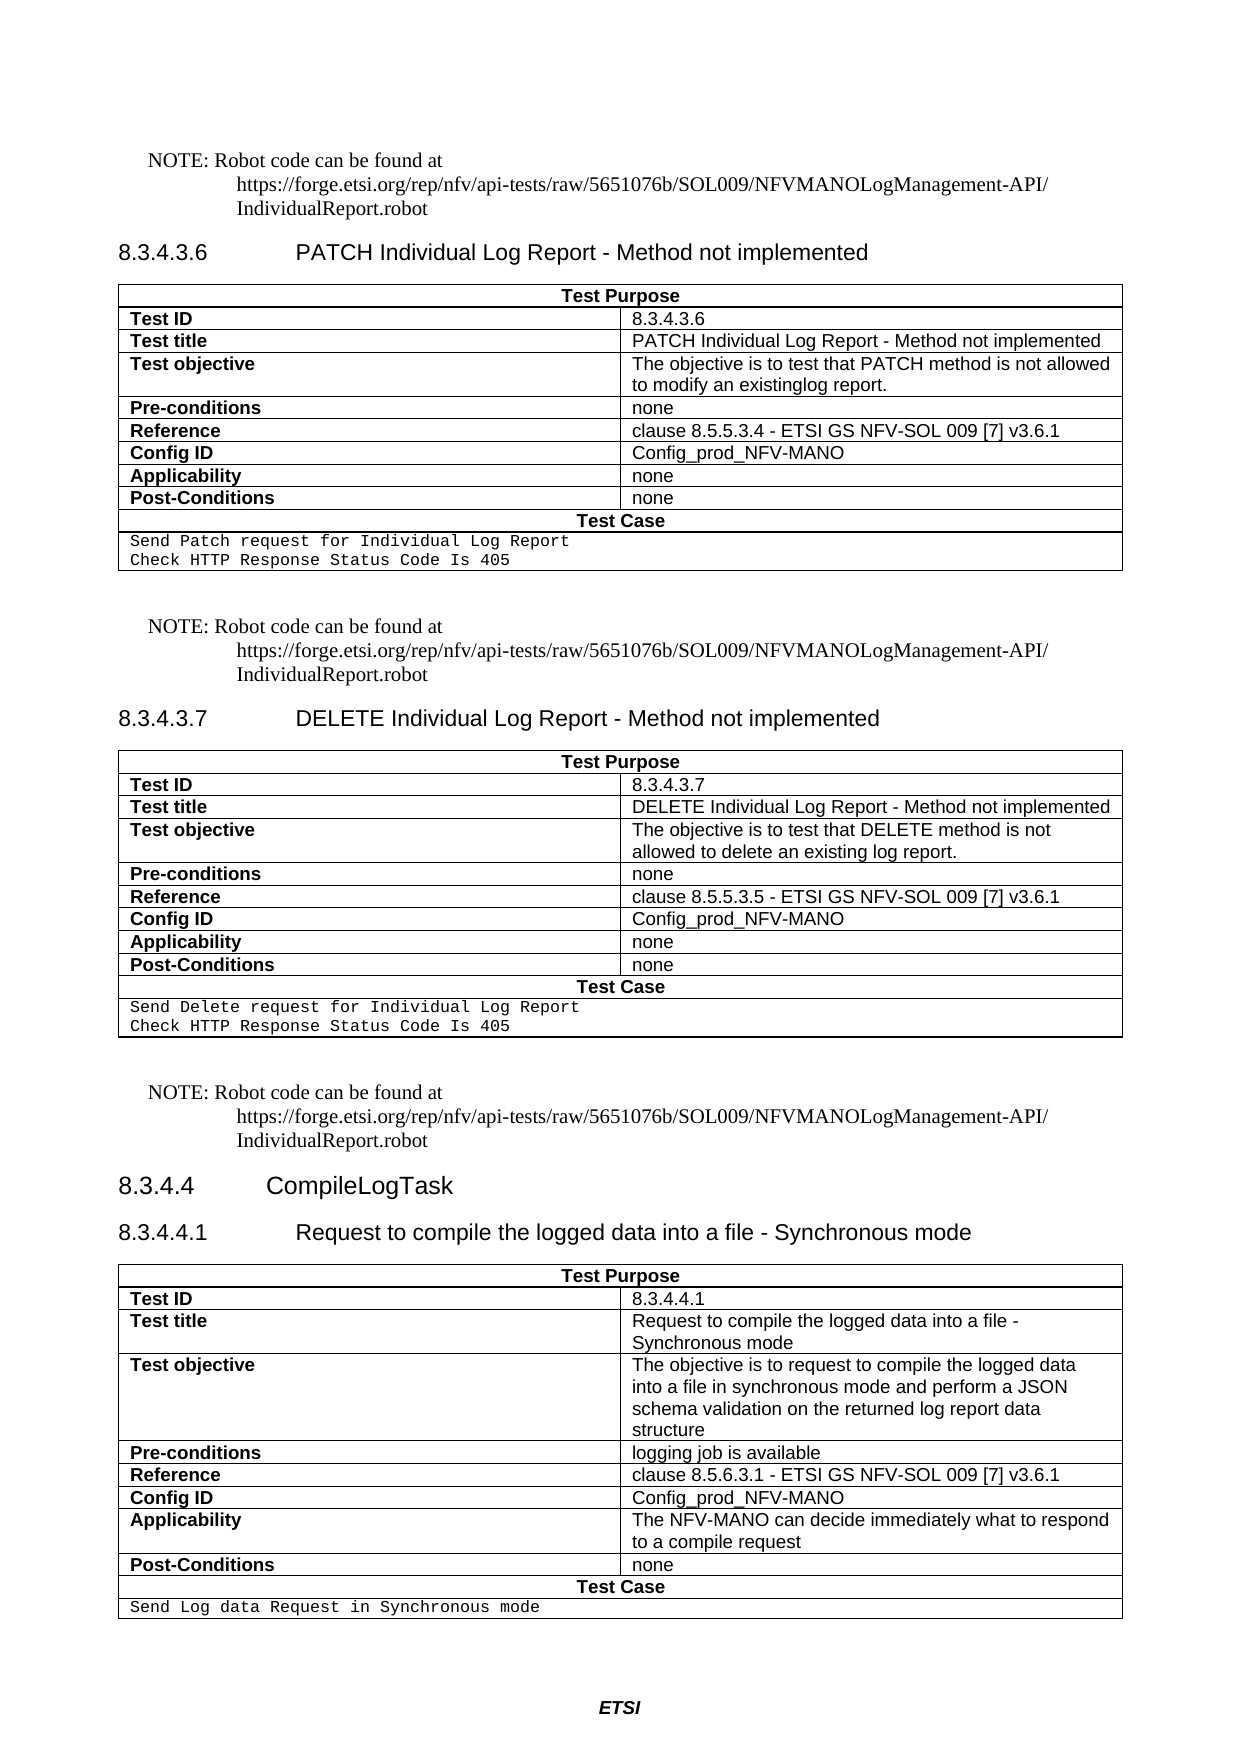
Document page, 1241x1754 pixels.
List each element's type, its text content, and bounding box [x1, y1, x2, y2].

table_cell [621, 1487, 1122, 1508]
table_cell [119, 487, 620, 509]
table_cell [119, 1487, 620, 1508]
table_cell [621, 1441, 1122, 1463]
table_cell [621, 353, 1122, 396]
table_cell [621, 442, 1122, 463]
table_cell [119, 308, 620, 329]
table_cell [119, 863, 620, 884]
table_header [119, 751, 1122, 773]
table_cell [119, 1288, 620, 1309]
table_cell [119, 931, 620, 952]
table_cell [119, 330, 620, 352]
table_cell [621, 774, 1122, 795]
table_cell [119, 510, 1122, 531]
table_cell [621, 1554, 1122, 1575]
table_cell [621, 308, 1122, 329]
text NOTE: Robot code can be found at https://forge.etsi.org/rep/nfv/api-tests/raw/5651076b/SOL009/NFVMANOLogManagement-API/IndividualReport.robot [148, 148, 1122, 220]
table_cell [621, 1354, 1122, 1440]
text NOTE: Robot code can be found at https://forge.etsi.org/rep/nfv/api-tests/raw/5651076b/SOL009/NFVMANOLogManagement-API/IndividualReport.robot [148, 614, 1122, 686]
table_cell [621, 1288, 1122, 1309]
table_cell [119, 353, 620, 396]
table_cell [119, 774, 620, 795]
text NOTE: Robot code can be found at https://forge.etsi.org/rep/nfv/api-tests/raw/5651076b/SOL009/NFVMANOLogManagement-API/IndividualReport.robot [148, 1080, 1122, 1152]
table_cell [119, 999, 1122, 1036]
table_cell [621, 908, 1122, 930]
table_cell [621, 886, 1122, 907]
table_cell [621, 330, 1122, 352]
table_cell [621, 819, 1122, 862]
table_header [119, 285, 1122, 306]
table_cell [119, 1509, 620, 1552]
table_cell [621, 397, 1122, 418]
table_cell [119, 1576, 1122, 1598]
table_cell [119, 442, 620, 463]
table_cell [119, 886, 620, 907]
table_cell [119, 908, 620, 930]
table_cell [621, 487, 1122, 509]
subtitle 8.3.4.3.7 DELETE Individual Log Report - Method not implemented [118, 705, 1122, 731]
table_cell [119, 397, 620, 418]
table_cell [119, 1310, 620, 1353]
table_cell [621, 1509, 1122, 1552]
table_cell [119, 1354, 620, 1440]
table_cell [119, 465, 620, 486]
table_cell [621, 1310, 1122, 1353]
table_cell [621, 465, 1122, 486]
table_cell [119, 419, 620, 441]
subtitle 8.3.4.3.6 PATCH Individual Log Report - Method not implemented [118, 239, 1122, 265]
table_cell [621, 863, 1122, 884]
subtitle 8.3.4.4 CompileLogTask [118, 1171, 1122, 1200]
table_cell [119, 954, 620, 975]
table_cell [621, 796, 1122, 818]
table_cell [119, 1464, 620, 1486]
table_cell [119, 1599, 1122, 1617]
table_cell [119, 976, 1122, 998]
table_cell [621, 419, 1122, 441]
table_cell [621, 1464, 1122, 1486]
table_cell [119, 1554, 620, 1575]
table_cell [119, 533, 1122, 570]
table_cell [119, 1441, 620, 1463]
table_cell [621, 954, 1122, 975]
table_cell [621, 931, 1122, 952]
subtitle 8.3.4.4.1 Request to compile the logged data into a file - Synchronous mode [118, 1219, 1122, 1245]
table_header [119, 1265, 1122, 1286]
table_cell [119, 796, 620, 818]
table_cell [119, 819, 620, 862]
